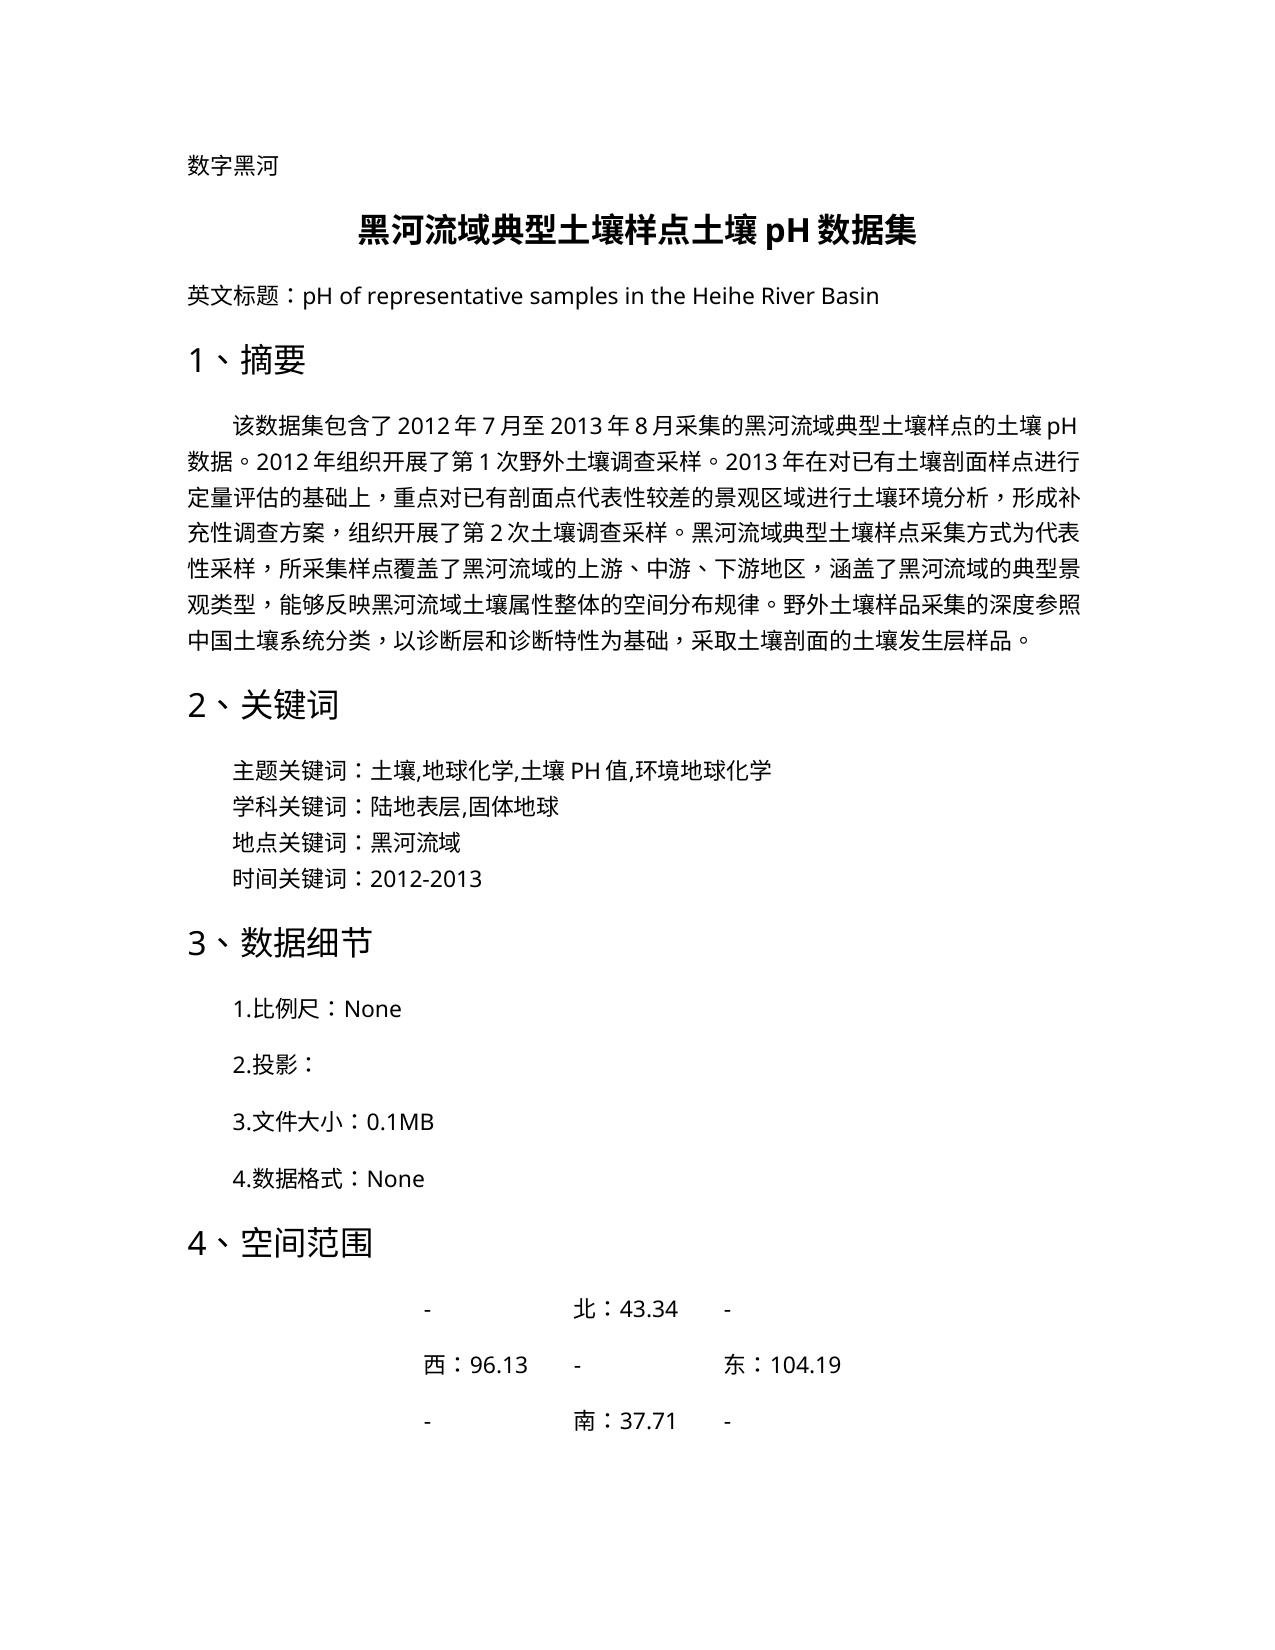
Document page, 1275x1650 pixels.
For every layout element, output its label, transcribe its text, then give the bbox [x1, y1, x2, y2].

text 3、数据细节 [187, 919, 1087, 965]
table_cell 南：37.71 [563, 1405, 712, 1461]
text 2.投影： [232, 1049, 1087, 1081]
table_cell - [563, 1349, 712, 1404]
text 2、关键词 [187, 682, 1087, 727]
text 英文标题：pH of representative samples in the Heihe River Basin [187, 280, 1087, 311]
table_header 北：43.34 [563, 1293, 712, 1349]
table_cell - [713, 1405, 862, 1461]
text 4、空间范围 [187, 1220, 1087, 1265]
text 3.文件大小：0.1MB [232, 1106, 1087, 1137]
table_cell 东：104.19 [713, 1349, 862, 1404]
text 4.数据格式：None [232, 1163, 1087, 1194]
text 该数据集包含了2012年7月至2013年8月采集的黑河流域典型土壤样点的土壤pH数据。2012年组织开展了第1次野外土壤调查采样。2013年在对已有土壤剖面样点进行定量评估的基础上，重点对已有剖面点代表性较差的景观区域进行土壤环境分析，形成补充性调查方案，组织开展了第2次土壤调查采样。黑河流域典型土壤样点采集方式为代表性采样，所采集样点覆盖了黑河流域的上游、中游、下游地区，涵盖了黑河流域的典型景观类型，能够反映黑河流域土壤属性整体的空间分布规律。野外土壤样品采集的深度参照中国土壤系统分类，以诊断层和诊断特性为基础，采取土壤剖面的土壤发生层样品。 [187, 409, 1087, 656]
text 主题关键词：土壤,地球化学,土壤PH值,环境地球化学 学科关键词：陆地表层,固体地球 地点关键词：黑河流域 时间关键词：2012-2013 [232, 755, 1087, 894]
table_header - [713, 1293, 862, 1349]
text 黑河流域典型土壤样点土壤pH数据集 [187, 207, 1087, 252]
text 数字黑河 [187, 150, 1087, 181]
text 1、摘要 [187, 337, 1087, 382]
table_cell - [413, 1405, 562, 1461]
table_header - [413, 1293, 562, 1349]
text 1.比例尺：None [232, 993, 1087, 1024]
table_cell 西：96.13 [413, 1349, 562, 1404]
